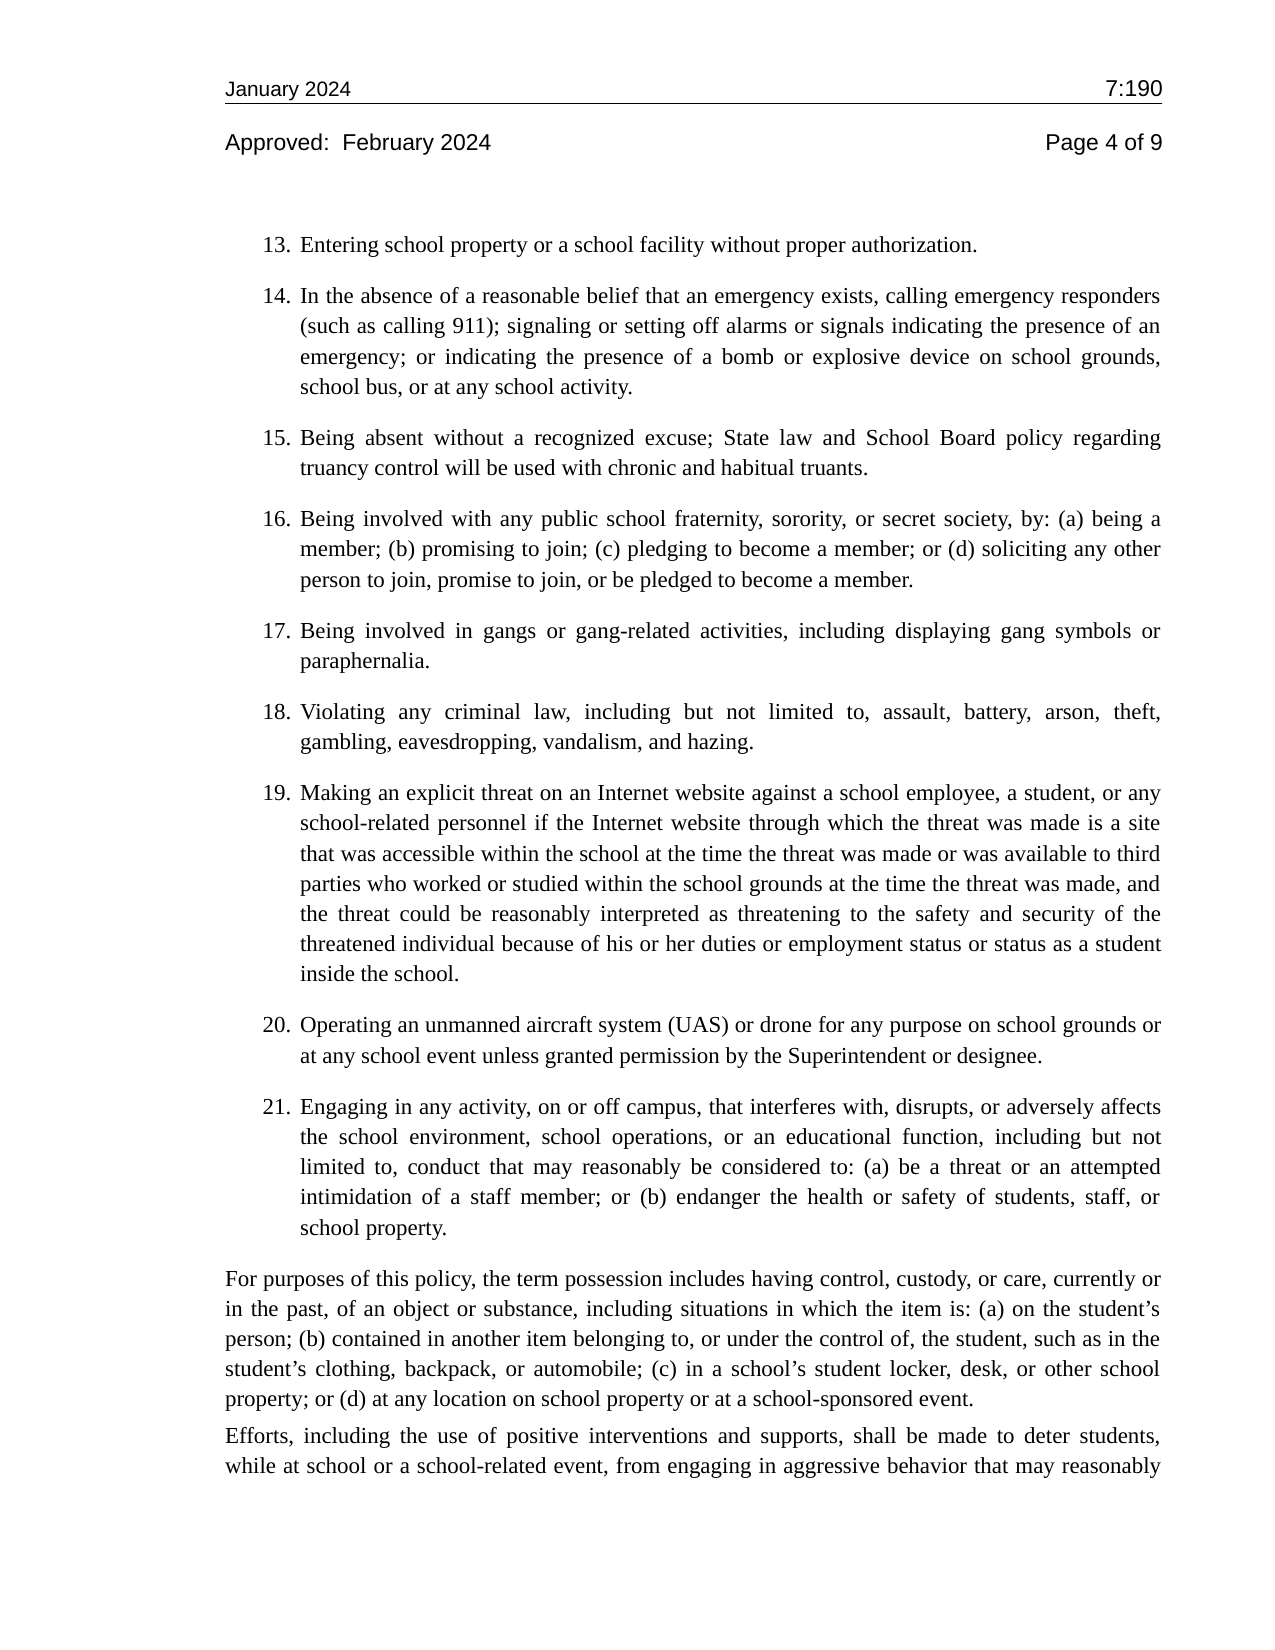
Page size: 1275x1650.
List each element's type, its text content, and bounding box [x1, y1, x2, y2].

text For purposes of this policy, the term possession includes having control, custody, or care, currently or in the past, of an object or substance, including situations in which the item is: (a) on the student’s person; (b) contained in another item belonging to, or under the control of, the student, such as in the student’s clothing, backpack, or automobile; (c) in a school’s student locker, desk, or other school property; or (d) at any location on school property or at a school-sponsored event. [225, 1264, 1162, 1412]
list In the absence of a reasonable belief that an emergency exists, calling emergency responders (such as calling 911); signaling or setting off alarms or signals indicating the presence of an emergency; or indicating the presence of a bomb or explosive device on school grounds, school bus, or at any school activity. [262, 282, 1162, 399]
list Entering school property or a school facility without proper authorization. [262, 231, 1162, 258]
list Making an explicit threat on an Internet website against a school employee, a student, or any school-related personnel if the Internet website through which the threat was made is a site that was accessible within the school at the time the threat was made or was available to third parties who worked or studied within the school grounds at the time the threat was made, and the threat could be reasonably interpreted as threatening to the safety and security of the threatened individual because of his or her duties or employment status or status as a student inside the school. [262, 779, 1162, 987]
list Operating an unmanned aircraft system (UAS) or drone for any purpose on school grounds or at any school event unless granted permission by the Superintendent or designee. [262, 1011, 1162, 1068]
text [225, 1422, 1162, 1478]
list Engaging in any activity, on or off campus, that interferes with, disrupts, or adversely affects the school environment, school operations, or an educational function, including but not limited to, conduct that may reasonably be considered to: (a) be a threat or an attempted intimidation of a staff member; or (b) endanger the health or safety of students, staff, or school property. [262, 1093, 1162, 1240]
list Being involved with any public school fraternity, sorority, or secret society, by: (a) being a member; (b) promising to join; (c) pledging to become a member; or (d) soliciting any other person to join, promise to join, or be pledged to become a member. [262, 505, 1162, 592]
list Violating any criminal law, including but not limited to, assault, battery, arson, theft, gambling, eavesdropping, vandalism, and hazing. [262, 698, 1162, 754]
list Being absent without a recognized excuse; State law and School Board policy regarding truancy control will be used with chronic and habitual truants. [262, 424, 1162, 481]
list Being involved in gangs or gang-related activities, including displaying gang symbols or paraphernalia. [262, 617, 1162, 673]
